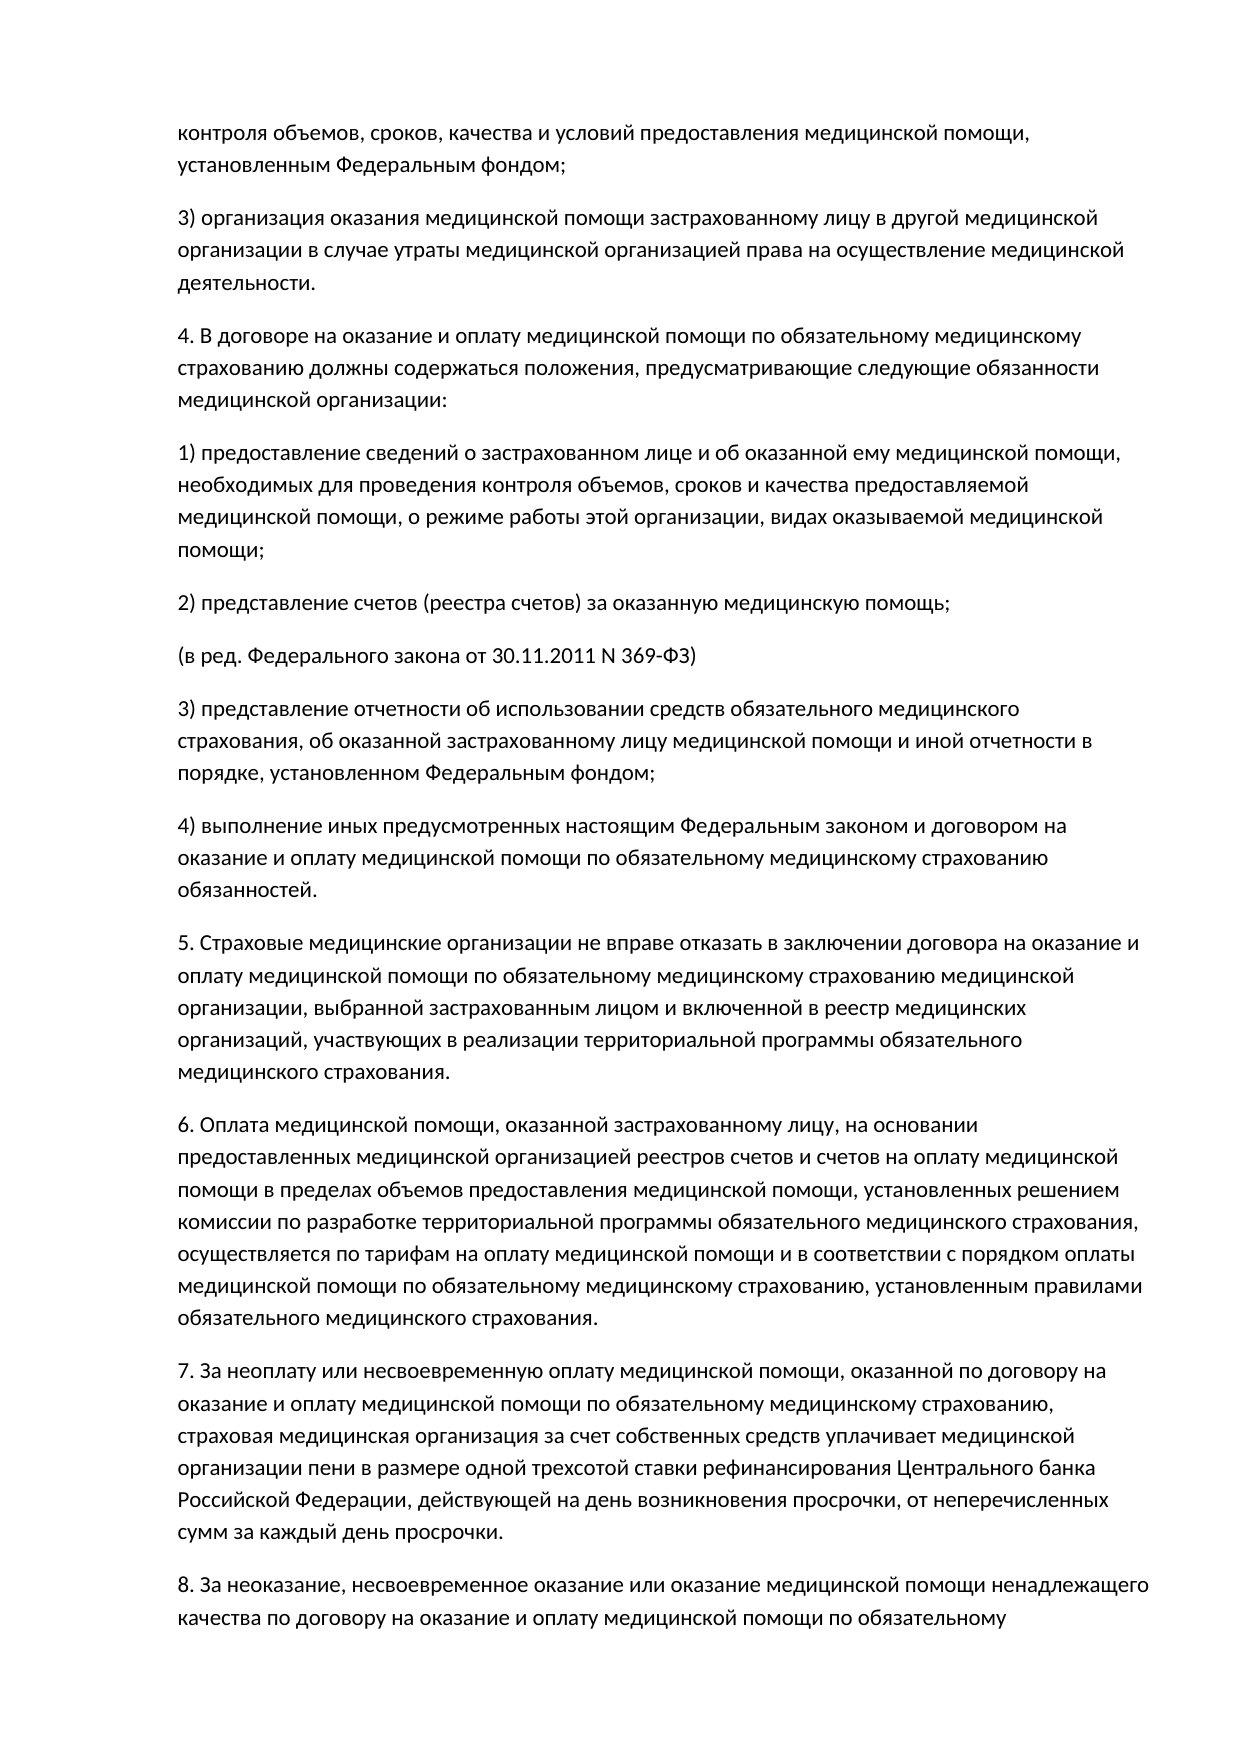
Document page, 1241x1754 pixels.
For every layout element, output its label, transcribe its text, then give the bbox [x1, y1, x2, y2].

text 1) предоставление сведений о застрахованном лице и об оказанной ему медицинской помощи, необходимых для проведения контроля объемов, сроков и качества предоставляемой медицинской помощи, о режиме работы этой организации, видах оказываемой медицинской помощи; [177, 438, 1152, 563]
text 4. В договоре на оказание и оплату медицинской помощи по обязательному медицинскому страхованию должны содержаться положения, предусматривающие следующие обязанности медицинской организации: [177, 321, 1152, 413]
text 4) выполнение иных предусмотренных настоящим Федеральным законом и договором на оказание и оплату медицинской помощи по обязательному медицинскому страхованию обязанностей. [177, 811, 1152, 903]
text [177, 118, 1152, 178]
text 2) представление счетов (реестра счетов) за оказанную медицинскую помощь; [177, 588, 1152, 616]
text 6. Оплата медицинской помощи, оказанной застрахованному лицу, на основании предоставленных медицинской организацией реестров счетов и счетов на оплату медицинской помощи в пределах объемов предоставления медицинской помощи, установленных решением комиссии по разработке территориальной программы обязательного медицинского страхования, осуществляется по тарифам на оплату медицинской помощи и в соответствии с порядком оплаты медицинской помощи по обязательному медицинскому страхованию, установленным правилами обязательного медицинского страхования. [177, 1110, 1152, 1331]
text 3) представление отчетности об использовании средств обязательного медицинского страхования, об оказанной застрахованному лицу медицинской помощи и иной отчетности в порядке, установленном Федеральным фондом; [177, 694, 1152, 786]
text 5. Страховые медицинские организации не вправе отказать в заключении договора на оказание и оплату медицинской помощи по обязательному медицинскому страхованию медицинской организации, выбранной застрахованным лицом и включенной в реестр медицинских организаций, участвующих в реализации территориальной программы обязательного медицинского страхования. [177, 928, 1152, 1085]
text (в ред. Федерального закона от 30.11.2011 N 369-ФЗ) [177, 641, 1152, 669]
text 7. За неоплату или несвоевременную оплату медицинской помощи, оказанной по договору на оказание и оплату медицинской помощи по обязательному медицинскому страхованию, страховая медицинская организация за счет собственных средств уплачивает медицинской организации пени в размере одной трехсотой ставки рефинансирования Центрального банка Российской Федерации, действующей на день возникновения просрочки, от неперечисленных сумм за каждый день просрочки. [177, 1356, 1152, 1545]
text 3) организация оказания медицинской помощи застрахованному лицу в другой медицинской организации в случае утраты медицинской организацией права на осуществление медицинской деятельности. [177, 203, 1152, 296]
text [177, 1570, 1152, 1631]
